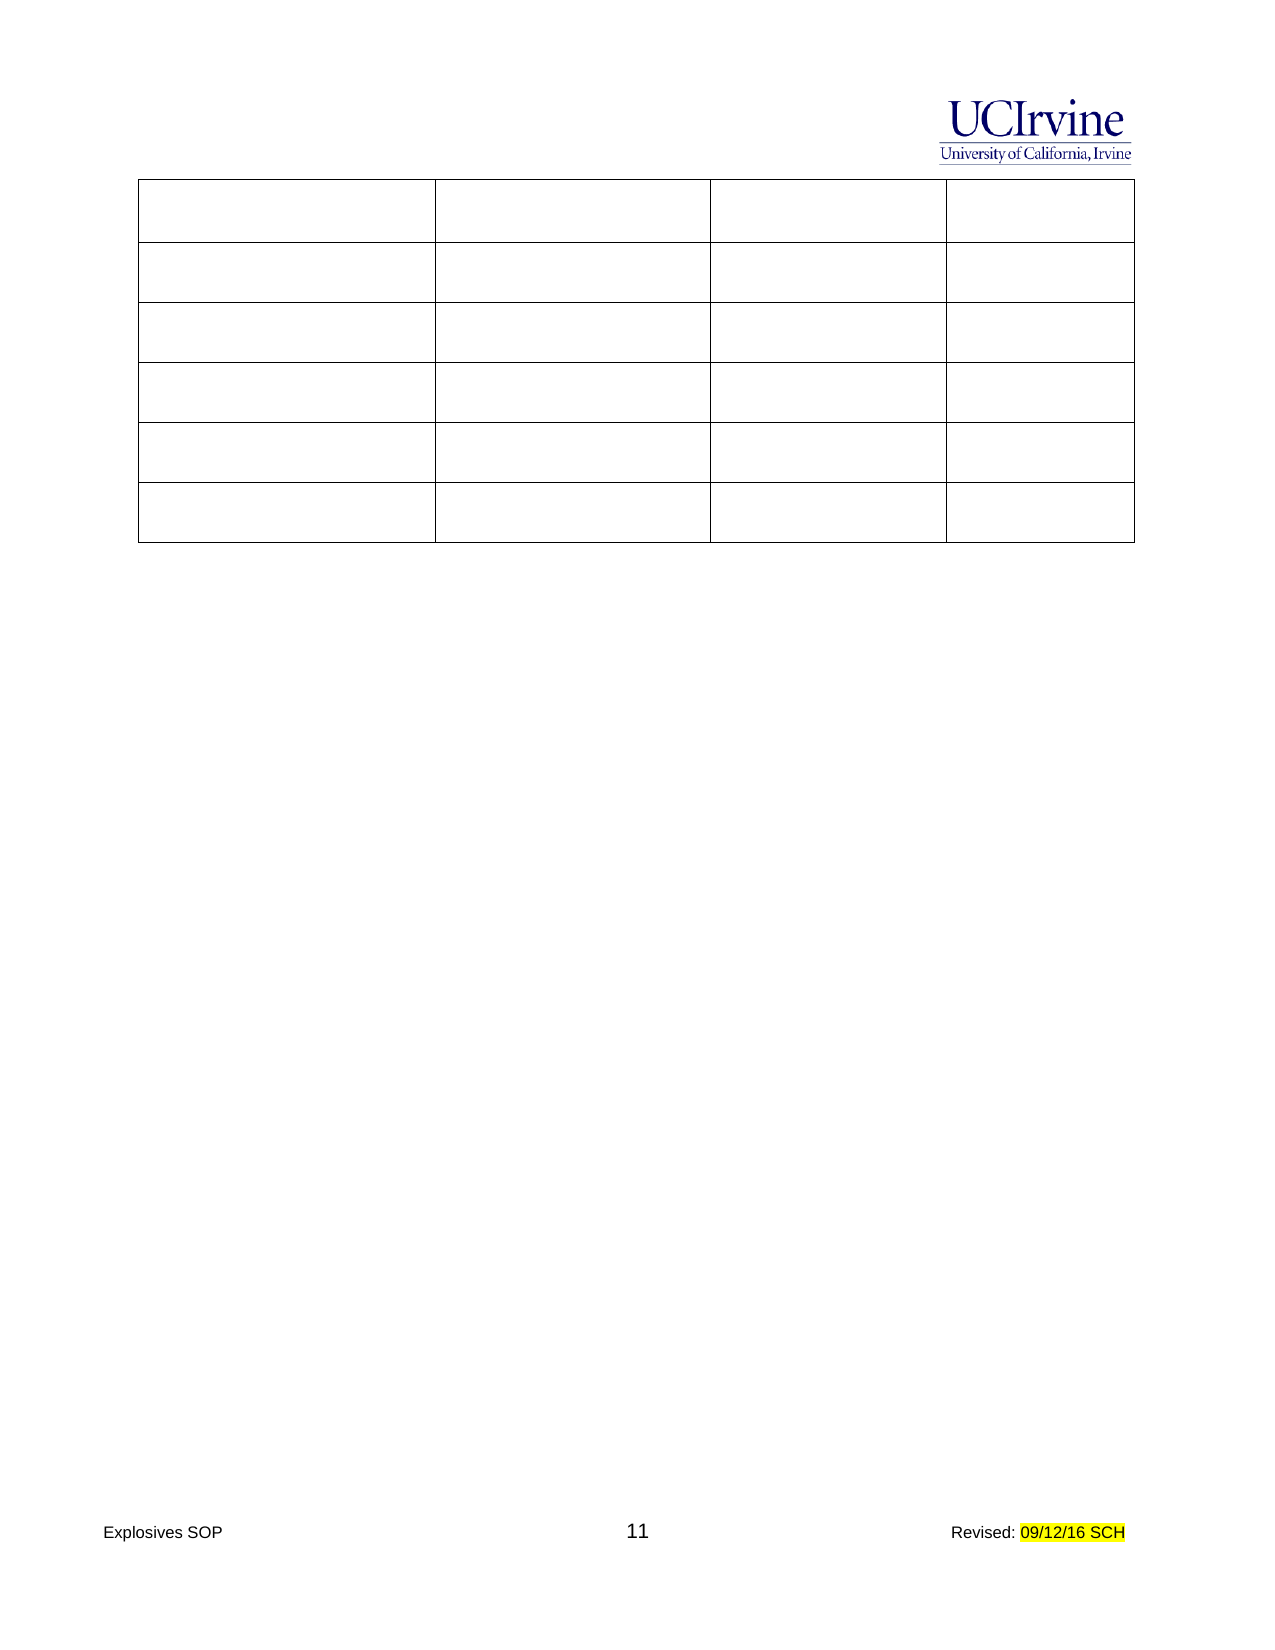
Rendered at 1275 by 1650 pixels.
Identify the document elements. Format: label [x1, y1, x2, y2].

table_cell [139, 303, 435, 362]
table_cell [139, 180, 435, 242]
table_cell [139, 423, 435, 482]
table_cell [947, 303, 1134, 362]
table_cell [436, 303, 710, 362]
table_cell [436, 423, 710, 482]
table_cell [711, 243, 946, 302]
table_cell [711, 180, 946, 242]
table_cell [436, 483, 710, 542]
table_cell [711, 423, 946, 482]
table_cell [436, 363, 710, 422]
table_cell [436, 180, 710, 242]
table_cell [947, 483, 1134, 542]
table_cell [139, 363, 435, 422]
table_cell [947, 363, 1134, 422]
picture [939, 95, 1164, 171]
table_cell [711, 483, 946, 542]
table_cell [711, 363, 946, 422]
table_cell [711, 303, 946, 362]
table_cell [947, 243, 1134, 302]
table_cell [436, 243, 710, 302]
table_cell [947, 423, 1134, 482]
table_cell [139, 483, 435, 542]
table_cell [139, 243, 435, 302]
table_cell [947, 180, 1134, 242]
